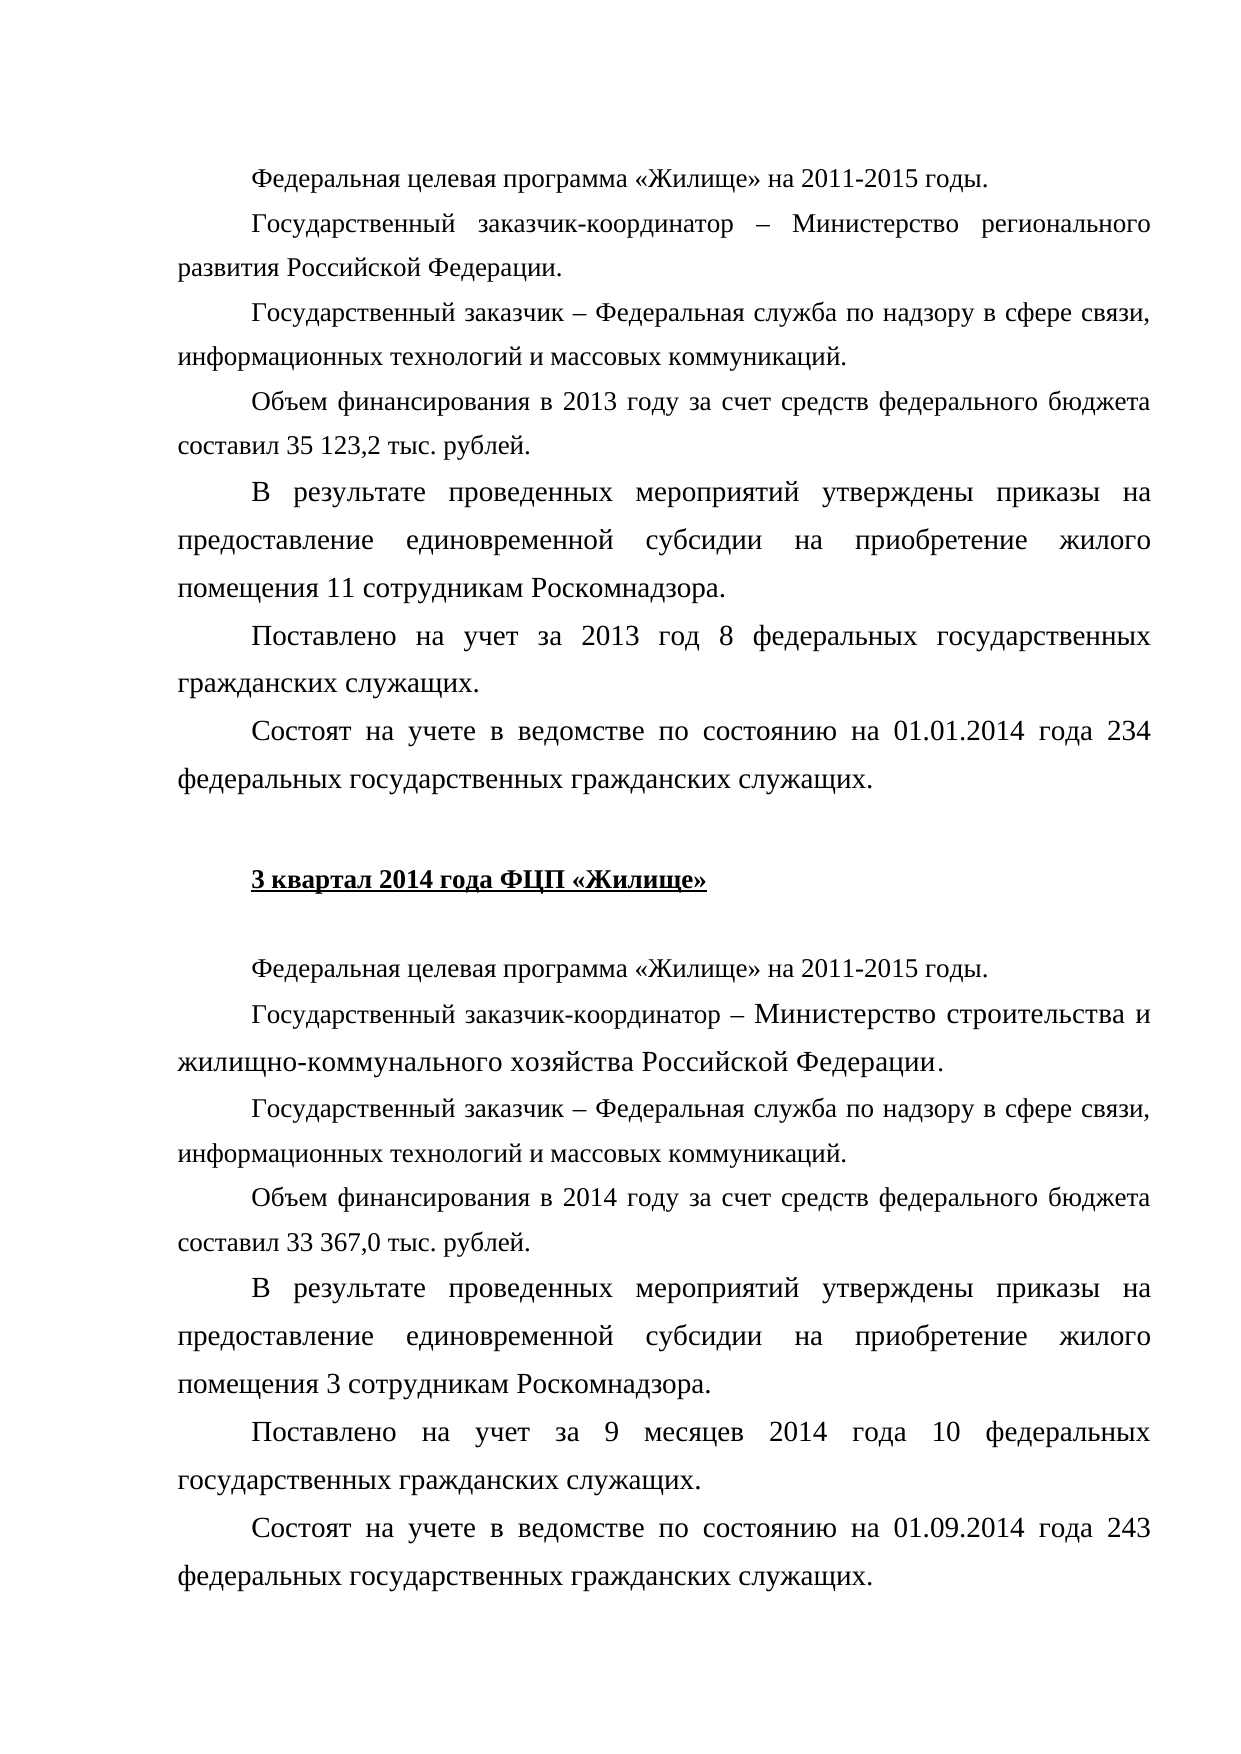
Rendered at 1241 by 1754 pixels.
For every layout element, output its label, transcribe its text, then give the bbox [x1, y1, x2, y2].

subtitle Федеральная целевая программа «Жилище» на 2011-2015 годы. [177, 952, 1152, 983]
subtitle Государственный заказчик – Федеральная служба по надзору в сфере связи, информационных технологий и массовых коммуникаций. [177, 1092, 1152, 1168]
subtitle 3 квартал 2014 года ФЦП «Жилище» [177, 863, 1152, 894]
subtitle Федеральная целевая программа «Жилище» на 2011-2015 годы. [177, 163, 1152, 194]
subtitle Состоят на учете в ведомстве по состоянию на 01.01.2014 года 234 федеральных государственных гражданских служащих. [177, 713, 1152, 795]
subtitle Объем финансирования в 2014 году за счет средств федерального бюджета составил 33 367,0 тыс. рублей. [177, 1181, 1152, 1257]
subtitle Состоят на учете в ведомстве по состоянию на 01.09.2014 года 243 федеральных государственных гражданских служащих. [177, 1510, 1152, 1591]
subtitle Государственный заказчик-координатор – Министерство регионального развития Российской Федерации. [177, 207, 1152, 283]
subtitle Государственный заказчик-координатор – Министерство строительства и жилищно-коммунального хозяйства Российской Федерации. [177, 997, 1152, 1078]
subtitle В результате проведенных мероприятий утверждены приказы на предоставление единовременной субсидии на приобретение жилого помещения 11 сотрудникам Роскомнадзора. [177, 474, 1152, 603]
subtitle Государственный заказчик – Федеральная служба по надзору в сфере связи, информационных технологий и массовых коммуникаций. [177, 296, 1152, 372]
subtitle В результате проведенных мероприятий утверждены приказы на предоставление единовременной субсидии на приобретение жилого помещения 3 сотрудникам Роскомнадзора. [177, 1270, 1152, 1400]
subtitle Объем финансирования в 2013 году за счет средств федерального бюджета составил 35 123,2 тыс. рублей. [177, 385, 1152, 461]
subtitle Поставлено на учет за 9 месяцев 2014 года 10 федеральных государственных гражданских служащих. [177, 1414, 1152, 1496]
subtitle Поставлено на учет за 2013 год 8 федеральных государственных гражданских служащих. [177, 618, 1152, 699]
